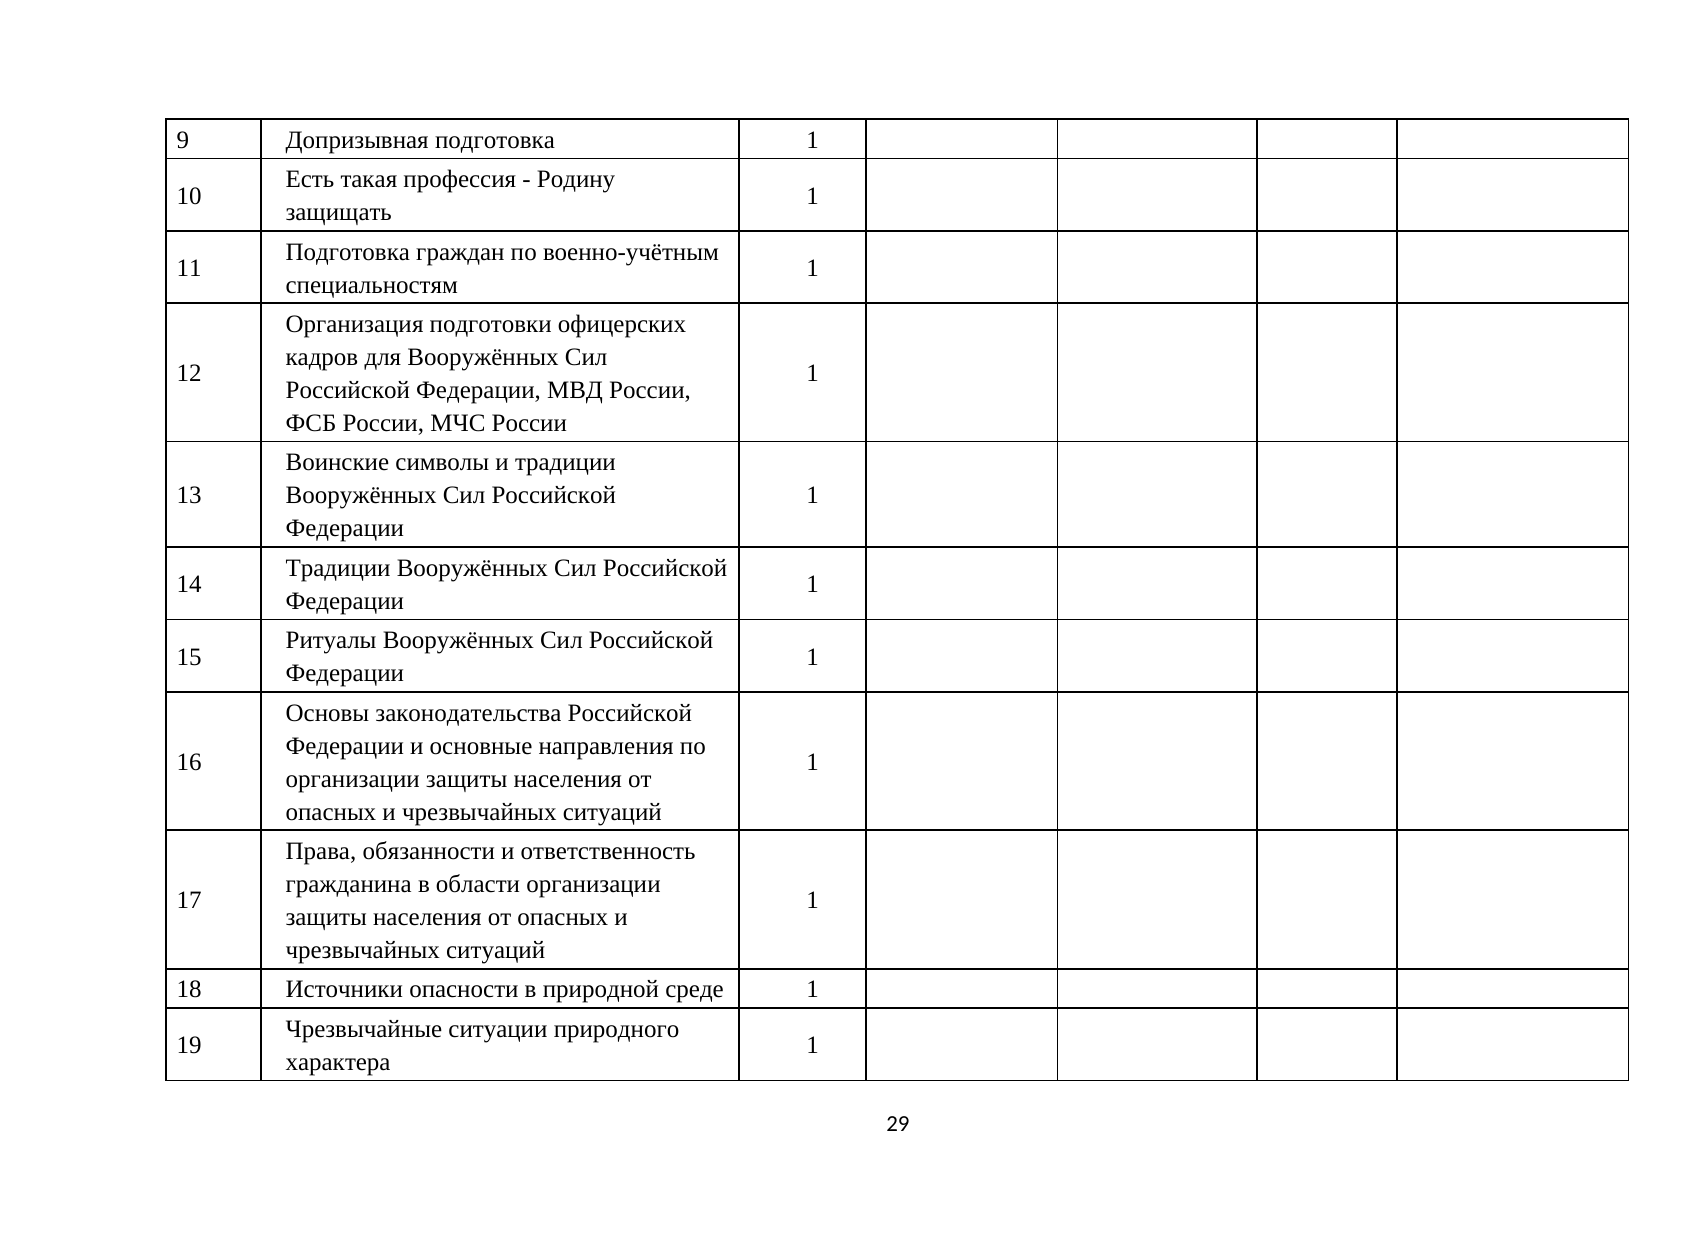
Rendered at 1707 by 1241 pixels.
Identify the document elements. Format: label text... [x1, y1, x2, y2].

table_cell Организация подготовки офицерских кадров для Вооружённых Сил Российской Федерации, МВД России, ФСБ России, МЧС России [262, 304, 738, 441]
table_cell 1 [740, 232, 865, 302]
table_cell Основы законодательства Российской Федерации и основные направления по организации защиты населения от опасных и чрезвычайных ситуаций [262, 693, 738, 829]
table_cell [1258, 442, 1396, 546]
table_cell [1058, 304, 1256, 441]
table_cell Права, обязанности и ответственность гражданина в области организации защиты населения от опасных и чрезвычайных ситуаций [262, 831, 738, 968]
table_cell 1 [740, 1009, 865, 1079]
table_cell Ритуалы Вооружённых Сил Российской Федерации [262, 620, 738, 691]
table_cell 1 [740, 620, 865, 691]
table_cell 13 [167, 442, 260, 546]
table_cell [867, 120, 1057, 157]
table_cell 14 [167, 548, 260, 618]
table_cell [1058, 120, 1256, 157]
table_cell [867, 304, 1057, 441]
table_cell 19 [167, 1009, 260, 1079]
table_cell 1 [740, 970, 865, 1007]
table_cell [1058, 159, 1256, 230]
table_cell Подготовка граждан по военно-учётным специальностям [262, 232, 738, 302]
table_cell 12 [167, 304, 260, 441]
table_cell [867, 548, 1057, 618]
table_cell [1398, 548, 1628, 618]
table_cell Чрезвычайные ситуации природного характера [262, 1009, 738, 1079]
table_cell [1398, 1009, 1628, 1079]
table_cell 1 [740, 442, 865, 546]
table_cell 1 [740, 120, 865, 157]
table_cell [867, 159, 1057, 230]
table_cell 10 [167, 159, 260, 230]
table_cell Воинские символы и традиции Вооружённых Сил Российской Федерации [262, 442, 738, 546]
table_cell [1398, 120, 1628, 157]
table_cell [1058, 620, 1256, 691]
table_cell 1 [740, 159, 865, 230]
table_cell [1258, 1009, 1396, 1079]
table_cell [1258, 620, 1396, 691]
table_cell [1258, 159, 1396, 230]
table_cell [1258, 120, 1396, 157]
table_cell [1398, 442, 1628, 546]
table_cell [1398, 304, 1628, 441]
table_cell [867, 693, 1057, 829]
table_cell [1398, 232, 1628, 302]
table_cell [867, 1009, 1057, 1079]
table_cell 1 [740, 548, 865, 618]
table_cell [1398, 693, 1628, 829]
table_cell 15 [167, 620, 260, 691]
table_cell [1058, 548, 1256, 618]
table_cell [1258, 693, 1396, 829]
table_cell Источники опасности в природной среде [262, 970, 738, 1007]
table_cell [867, 232, 1057, 302]
table_cell [867, 442, 1057, 546]
table_cell 1 [740, 831, 865, 968]
table_cell [1398, 159, 1628, 230]
table_cell 11 [167, 232, 260, 302]
table_cell 18 [167, 970, 260, 1007]
table_cell [867, 831, 1057, 968]
table_cell [1058, 232, 1256, 302]
table_cell [867, 620, 1057, 691]
table_cell Допризывная подготовка [262, 120, 738, 157]
table_cell [1258, 831, 1396, 968]
table_cell [1058, 1009, 1256, 1079]
table_cell [1258, 232, 1396, 302]
table_cell [1398, 831, 1628, 968]
table_cell 16 [167, 693, 260, 829]
table_cell [1058, 831, 1256, 968]
table_cell 9 [167, 120, 260, 157]
table_cell 1 [740, 304, 865, 441]
table_cell [1258, 304, 1396, 441]
table_cell Традиции Вооружённых Сил Российской Федерации [262, 548, 738, 618]
table_cell Есть такая профессия - Родину защищать [262, 159, 738, 230]
table_cell [1398, 620, 1628, 691]
table_cell [1058, 970, 1256, 1007]
table_cell [1258, 970, 1396, 1007]
table_cell 17 [167, 831, 260, 968]
table_cell [1398, 970, 1628, 1007]
table_cell [1058, 693, 1256, 829]
table_cell [1058, 442, 1256, 546]
table_cell [867, 970, 1057, 1007]
table_cell 1 [740, 693, 865, 829]
table_cell [1258, 548, 1396, 618]
